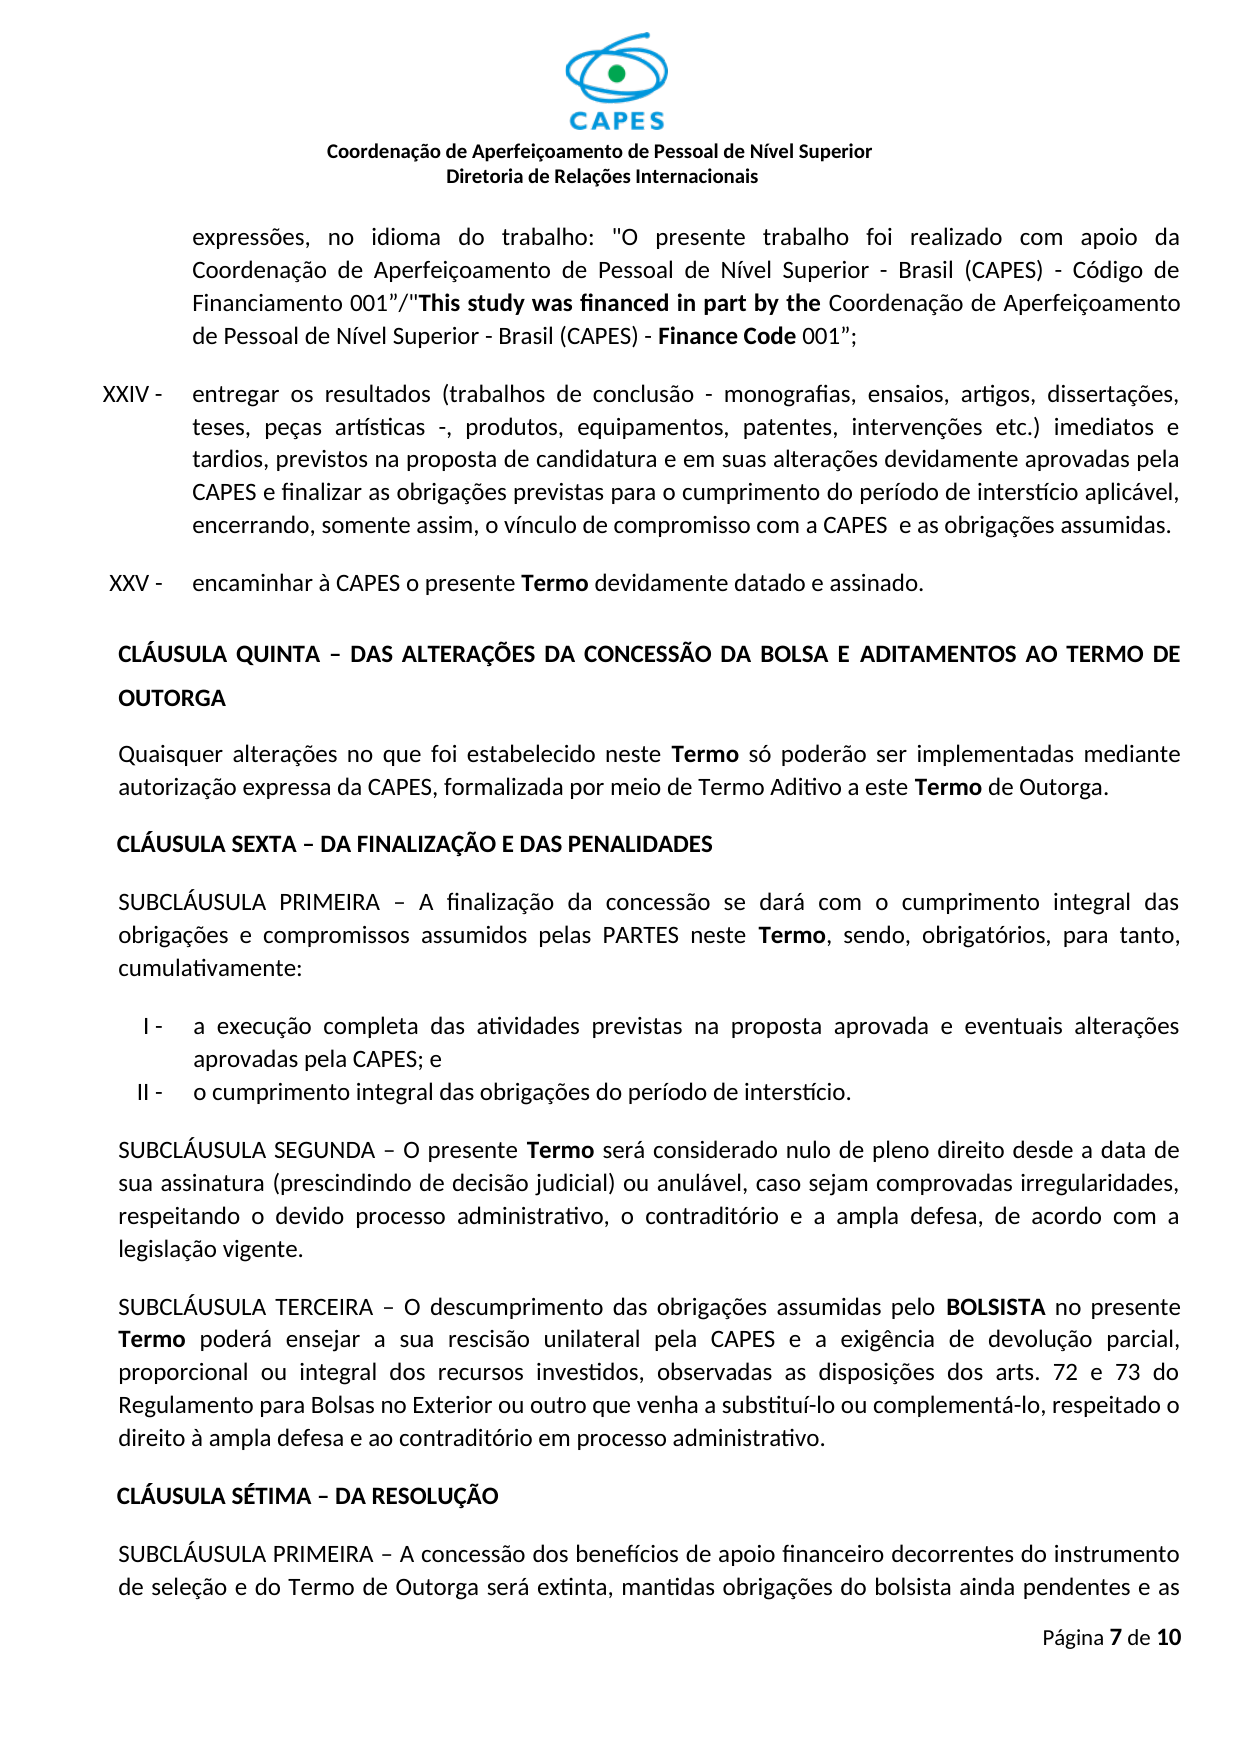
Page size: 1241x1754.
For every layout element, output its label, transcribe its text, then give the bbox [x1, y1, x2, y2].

list a execução completa das atividades previstas na proposta aprovada e eventuais alterações aprovadas pela CAPES; e [162, 1010, 1181, 1074]
text Quaisquer alterações no que foi estabelecido neste Termo só poderão ser implementadas mediante autorização expressa da CAPES, formalizada por meio de Termo Aditivo a este Termo de Outorga. [118, 738, 1181, 801]
picture [565, 31, 669, 130]
subtitle CLÁUSULA SÉTIMA – DA RESOLUÇÃO [117, 1480, 1181, 1511]
text SUBCLÁUSULA TERCEIRA – O descumprimento das obrigações assumidas pelo BOLSISTA no presente Termo poderá ensejar a sua rescisão unilateral pela CAPES e a exigência de devolução parcial, proporcional ou integral dos recursos investidos, observadas as disposições dos arts. 72 e 73 do Regulamento para Bolsas no Exterior ou outro que venha a substituí-lo ou complementá-lo, respeitado o direito à ampla defesa e ao contraditório em processo administrativo. [118, 1291, 1181, 1453]
picture [584, 55, 656, 91]
list entregar os resultados (trabalhos de conclusão - monografias, ensaios, artigos, dissertações, teses, peças artísticas -, produtos, equipamentos, patentes, intervenções etc.) imediatos e tardios, previstos na proposta de candidatura e em suas alterações devidamente aprovadas pela CAPES e finalizar as obrigações previstas para o cumprimento do período de interstício aplicável, encerrando, somente assim, o vínculo de compromisso com a CAPES e as obrigações assumidas. [162, 378, 1181, 540]
picture [586, 89, 631, 99]
list encaminhar à CAPES o presente Termo devidamente datado e assinado. [162, 567, 1181, 598]
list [162, 221, 1181, 350]
text SUBCLÁUSULA SEGUNDA – O presente Termo será considerado nulo de pleno direito desde a data de sua assinatura (prescindindo de decisão judicial) ou anulável, caso sejam comprovadas irregularidades, respeitando o devido processo administrativo, o contraditório e a ampla defesa, de acordo com a legislação vigente. [118, 1134, 1181, 1263]
picture [570, 55, 594, 81]
text SUBCLÁUSULA PRIMEIRA – A finalização da concessão se dará com o cumprimento integral das obrigações e compromissos assumidos pelas PARTES neste Termo, sendo, obrigatórios, para tanto, cumulativamente: [118, 886, 1181, 983]
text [118, 1538, 1181, 1602]
text CLÁUSULA QUINTA – DAS ALTERAÇÕES DA CONCESSÃO DA BOLSA E ADITAMENTOS AO TERMO DE OUTORGA [118, 625, 1181, 713]
picture [625, 52, 664, 81]
subtitle CLÁUSULA SEXTA – DA FINALIZAÇÃO E DAS PENALIDADES [117, 828, 1181, 859]
list o cumprimento integral das obrigações do período de interstício. [162, 1076, 1181, 1107]
